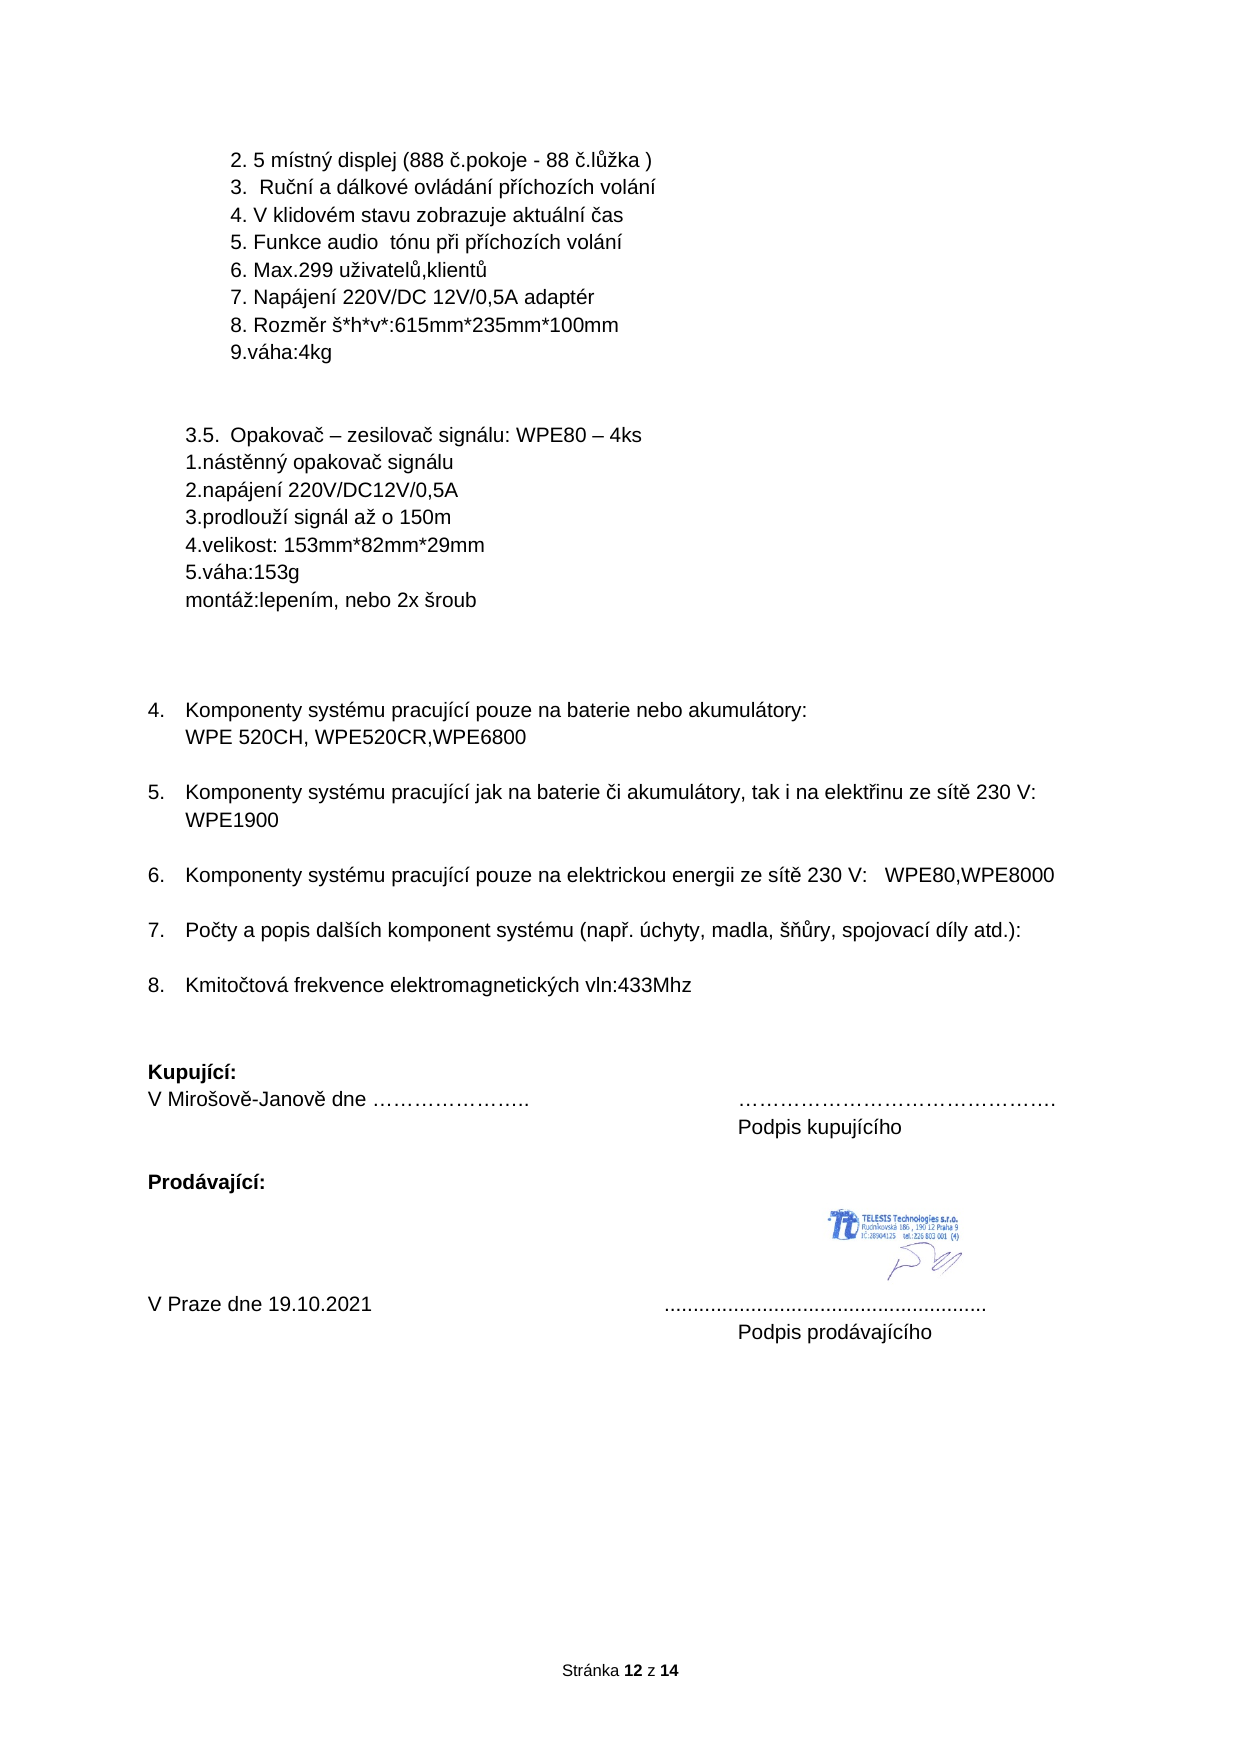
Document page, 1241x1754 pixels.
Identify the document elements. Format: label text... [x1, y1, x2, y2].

text V Mirošově-Janově dne ………………….. ………………………………………. [148, 1087, 1093, 1111]
text V Praze dne 19.10.2021 ........................................................ [148, 1292, 1093, 1316]
list 1.nástěnný opakovač signálu [185, 450, 1093, 474]
list WPE 520CH, WPE520CR,WPE6800 [185, 725, 1093, 749]
list 5. Funkce audio tónu při příchozích volání [230, 230, 1093, 254]
list 4.velikost: 153mm*82mm*29mm [185, 533, 1093, 557]
list 2. 5 místný displej (888 č.pokoje - 88 č.lůžka ) [230, 148, 1093, 172]
list Kmitočtová frekvence elektromagnetických vln:433Mhz [148, 973, 1093, 997]
list 4. V klidovém stavu zobrazuje aktuální čas [230, 203, 1093, 227]
list Komponenty systému pracující jak na baterie či akumulátory, tak i na elektřinu ze sítě 230 V: [148, 780, 1093, 804]
list 3.prodlouží signál až o 150m [185, 505, 1093, 529]
text Podpis prodávajícího [148, 1319, 1093, 1343]
list 6. Max.299 uživatelů,klientů [230, 258, 1093, 282]
list 2.napájení 220V/DC12V/0,5A [185, 478, 1093, 502]
text Podpis kupujícího [148, 1115, 1093, 1139]
list 5.váha:153g [185, 560, 1093, 584]
list 9.váha:4kg [230, 340, 1093, 364]
list Počty a popis dalších komponent systému (např. úchyty, madla, šňůry, spojovací díly atd.): [148, 918, 1093, 942]
list Opakovač – zesilovač signálu: WPE80 – 4ks [185, 423, 1093, 447]
text Prodávající: [148, 1170, 1093, 1194]
list 3. Ruční a dálkové ovládání příchozích volání [230, 175, 1093, 199]
text Kupující: [148, 1060, 1093, 1084]
list Komponenty systému pracující pouze na baterie nebo akumulátory: [148, 698, 1093, 722]
list 7. Napájení 220V/DC 12V/0,5A adaptér [230, 285, 1093, 309]
list WPE1900 [185, 808, 1093, 832]
picture [811, 1197, 985, 1289]
list montáž:lepením, nebo 2x šroub [185, 588, 1093, 612]
list 8. Rozměr š*h*v*:615mm*235mm*100mm [230, 313, 1093, 337]
list Komponenty systému pracující pouze na elektrickou energii ze sítě 230 V: WPE80,WPE8000 [148, 863, 1093, 887]
